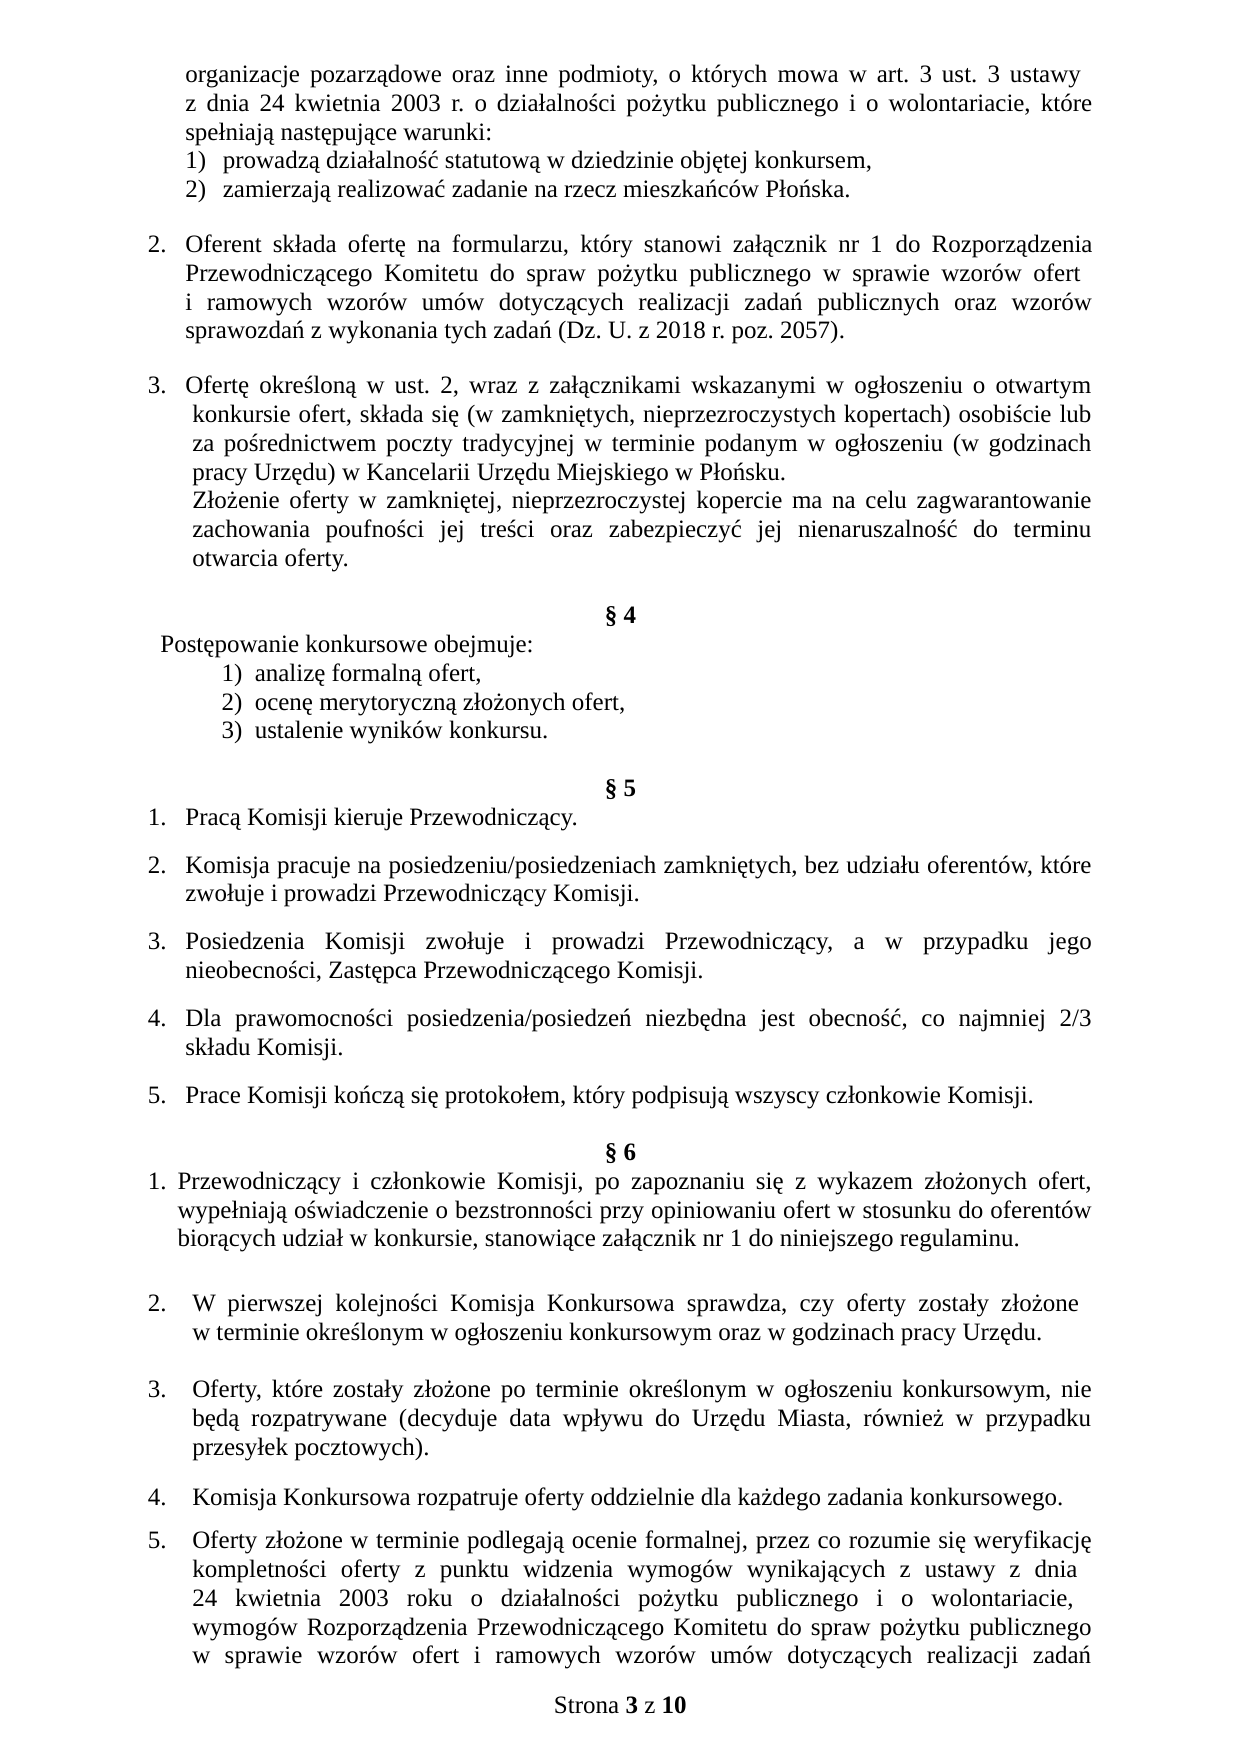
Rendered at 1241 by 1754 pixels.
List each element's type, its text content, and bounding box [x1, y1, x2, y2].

list Dla prawomocności posiedzenia/posiedzeń niezbędna jest obecność, co najmniej 2/3 składu Komisji. [148, 1003, 1092, 1061]
text Postępowanie konkursowe obejmuje: [148, 629, 1092, 658]
list zamierzają realizować zadanie na rzecz mieszkańców Płońska. [185, 174, 1092, 203]
text § 5 [148, 773, 1092, 802]
list Posiedzenia Komisji zwołuje i prowadzi Przewodniczący, a w przypadku jego nieobecności, Zastępca Przewodniczącego Komisji. [148, 926, 1092, 984]
text Złożenie oferty w zamkniętej, nieprzezroczystej kopercie ma na celu zagwarantowanie zachowania poufności jej treści oraz zabezpieczyć jej nienaruszalność do terminu otwarcia oferty. [192, 486, 1092, 572]
list Prace Komisji kończą się protokołem, który podpisują wszyscy członkowie Komisji. [148, 1080, 1092, 1108]
text § 6 [148, 1137, 1092, 1166]
list analizę formalną ofert, [148, 658, 1092, 687]
list Przewodniczący i członkowie Komisji, po zapoznaniu się z wykazem złożonych ofert, wypełniają oświadczenie o bezstronności przy opiniowaniu ofert w stosunku do oferentów biorących udział w konkursie, stanowiące załącznik nr 1 do niniejszego regulaminu. [148, 1166, 1092, 1252]
list Ofertę określoną w ust. 2, wraz z załącznikami wskazanymi w ogłoszeniu o otwartym konkursie ofert, składa się (w zamkniętych, nieprzezroczystych kopertach) osobiście lub za pośrednictwem poczty tradycyjnej w terminie podanym w ogłoszeniu (w godzinach pracy Urzędu) w Kancelarii Urzędu Miejskiego w Płońsku. [148, 371, 1092, 486]
list Oferty, które zostały złożone po terminie określonym w ogłoszeniu konkursowym, nie będą rozpatrywane (decyduje data wpływu do Urzędu Miasta, również w przypadku przesyłek pocztowych). [148, 1374, 1092, 1461]
list W pierwszej kolejności Komisja Konkursowa sprawdza, czy oferty zostały złożone w terminie określonym w ogłoszeniu konkursowym oraz w godzinach pracy Urzędu. [148, 1288, 1092, 1346]
text organizacje pozarządowe oraz inne podmioty, o których mowa w art. 3 ust. 3 ustawy z dnia 24 kwietnia 2003 r. o działalności pożytku publicznego i o wolontariacie, które spełniają następujące warunki: [185, 59, 1092, 145]
list Komisja Konkursowa rozpatruje oferty oddzielnie dla każdego zadania konkursowego. [148, 1482, 1092, 1511]
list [148, 1525, 1092, 1669]
text § 4 [148, 601, 1092, 629]
list ocenę merytoryczną złożonych ofert, [148, 687, 1092, 716]
list Oferent składa ofertę na formularzu, który stanowi załącznik nr 1 do Rozporządzenia Przewodniczącego Komitetu do spraw pożytku publicznego w sprawie wzorów ofert i ramowych wzorów umów dotyczących realizacji zadań publicznych oraz wzorów sprawozdań z wykonania tych zadań (Dz. U. z 2018 r. poz. 2057). [148, 229, 1092, 344]
list Komisja pracuje na posiedzeniu/posiedzeniach zamkniętych, bez udziału oferentów, które zwołuje i prowadzi Przewodniczący Komisji. [148, 850, 1092, 907]
list ustalenie wyników konkursu. [148, 716, 1092, 744]
list prowadzą działalność statutową w dziedzinie objętej konkursem, [185, 145, 1092, 174]
list Pracą Komisji kieruje Przewodniczący. [148, 802, 1092, 831]
